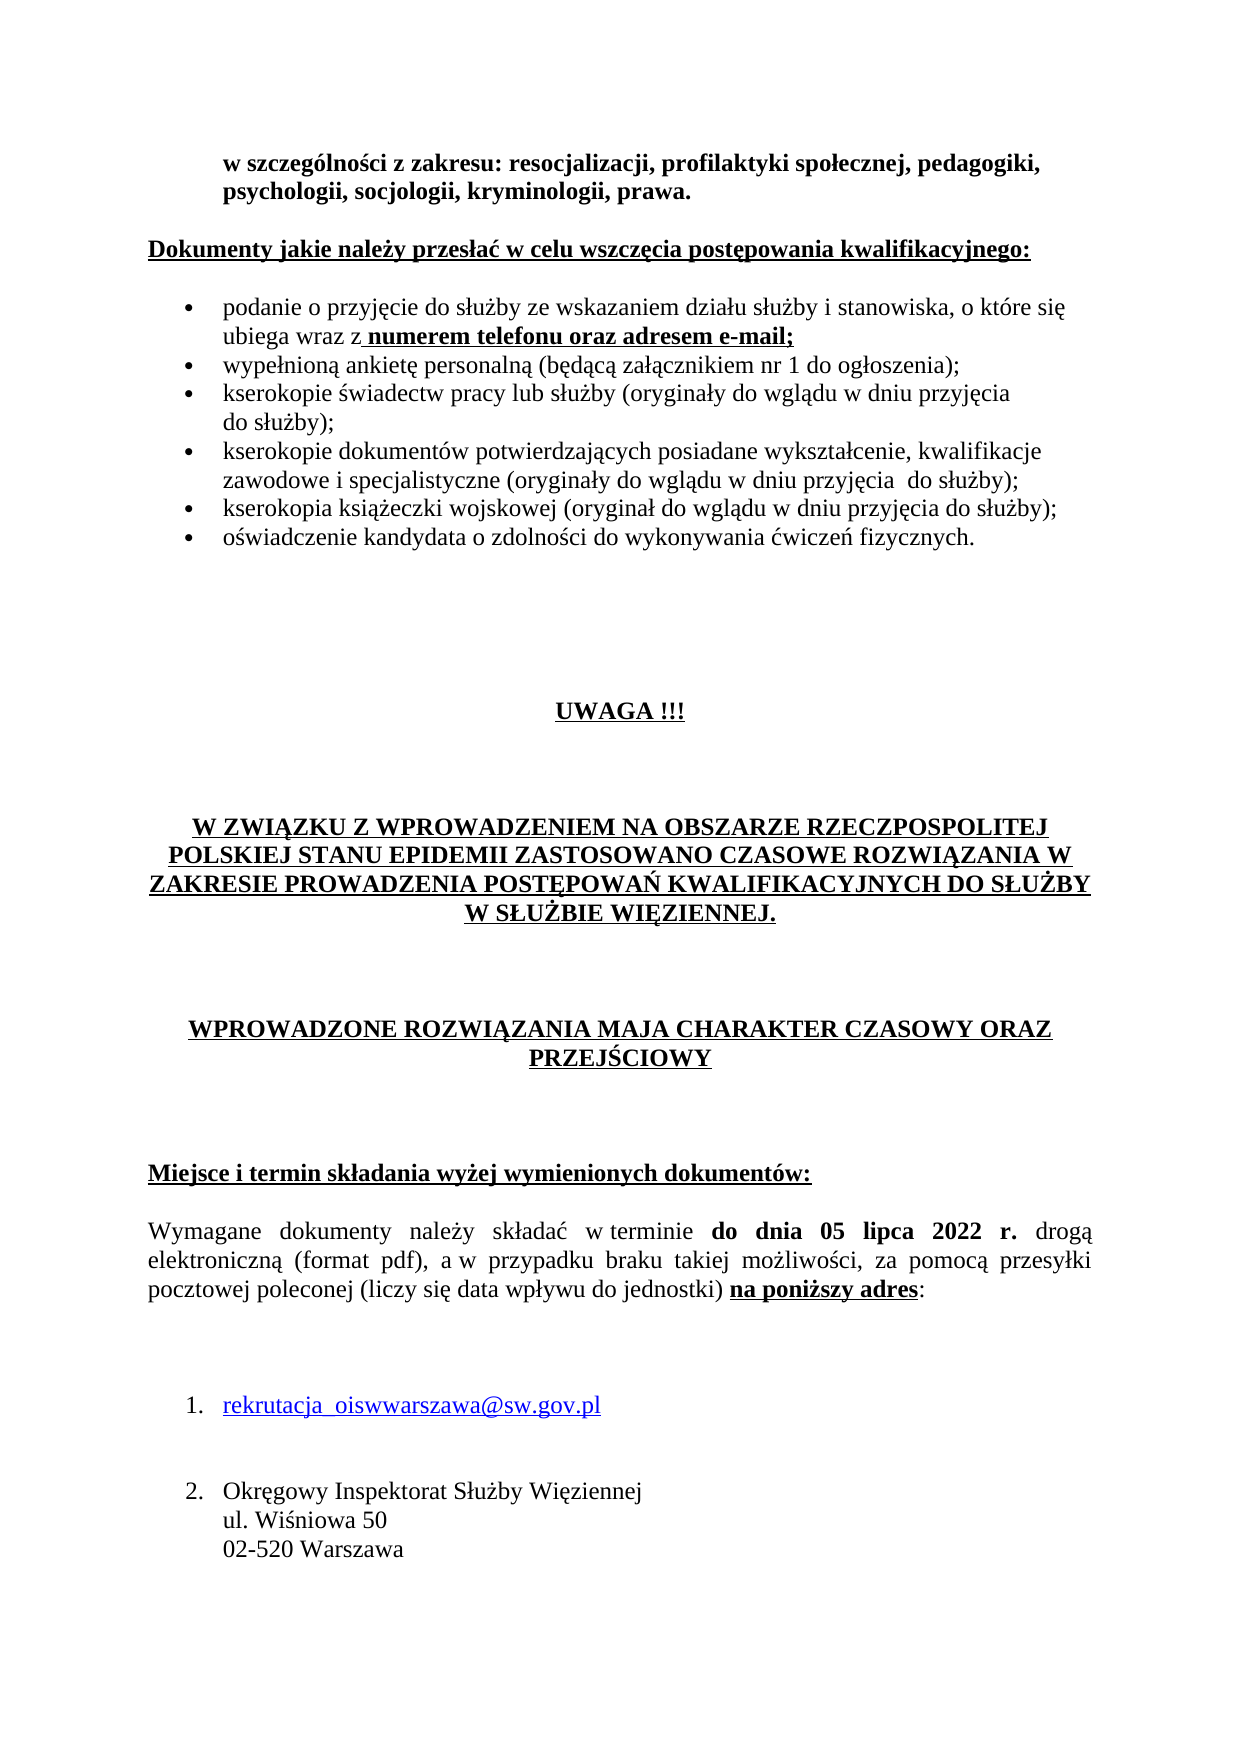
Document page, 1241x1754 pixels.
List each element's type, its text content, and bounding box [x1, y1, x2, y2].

text Miejsce i termin składania wyżej wymienionych dokumentów: [148, 1158, 1093, 1187]
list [185, 148, 1093, 205]
text WPROWADZONE ROZWIĄZANIA MAJA CHARAKTER CZASOWY ORAZ PRZEJŚCIOWY [148, 1014, 1093, 1071]
list podanie o przyjęcie do służby ze wskazaniem działu służby i stanowiska, o które się ubiega wraz z numerem telefonu oraz adresem e-mail; [185, 292, 1093, 350]
text Dokumenty jakie należy przesłać w celu wszczęcia postępowania kwalifikacyjnego: [148, 234, 1093, 263]
text Wymagane dokumenty należy składać w terminie do dnia 05 lipca 2022 r. drogą elektroniczną (format pdf), a w przypadku braku takiej możliwości, za pomocą przesyłki pocztowej poleconej (liczy się data wpływu do jednostki) na poniższy adres: [148, 1216, 1093, 1303]
list rekrutacja_oiswwarszawa@sw.gov.pl [185, 1390, 1093, 1418]
text UWAGA !!! [148, 696, 1093, 725]
list wypełnioną ankietę personalną (będącą załącznikiem nr 1 do ogłoszenia); [185, 350, 1093, 378]
text W ZWIĄZKU Z WPROWADZENIEM NA OBSZARZE RZECZPOSPOLITEJ POLSKIEJ STANU EPIDEMII ZASTOSOWANO CZASOWE ROZWIĄZANIA W ZAKRESIE PROWADZENIA POSTĘPOWAŃ KWALIFIKACYJNYCH DO SŁUŻBY W SŁUŻBIE WIĘZIENNEJ. [148, 812, 1093, 927]
list Okręgowy Inspektorat Służby Więziennej [185, 1476, 1093, 1505]
list oświadczenie kandydata o zdolności do wykonywania ćwiczeń fizycznych. [185, 522, 1093, 551]
list kserokopie dokumentów potwierdzających posiadane wykształcenie, kwalifikacje zawodowe i specjalistyczne (oryginały do wglądu w dniu przyjęcia do służby); [185, 436, 1093, 493]
text 02-520 Warszawa [223, 1534, 1093, 1563]
list kserokopie świadectw pracy lub służby (oryginały do wglądu w dniu przyjęcia do służby); [185, 378, 1093, 436]
text ul. Wiśniowa 50 [223, 1505, 1093, 1534]
list kserokopia książeczki wojskowej (oryginał do wglądu w dniu przyjęcia do służby); [185, 493, 1093, 522]
